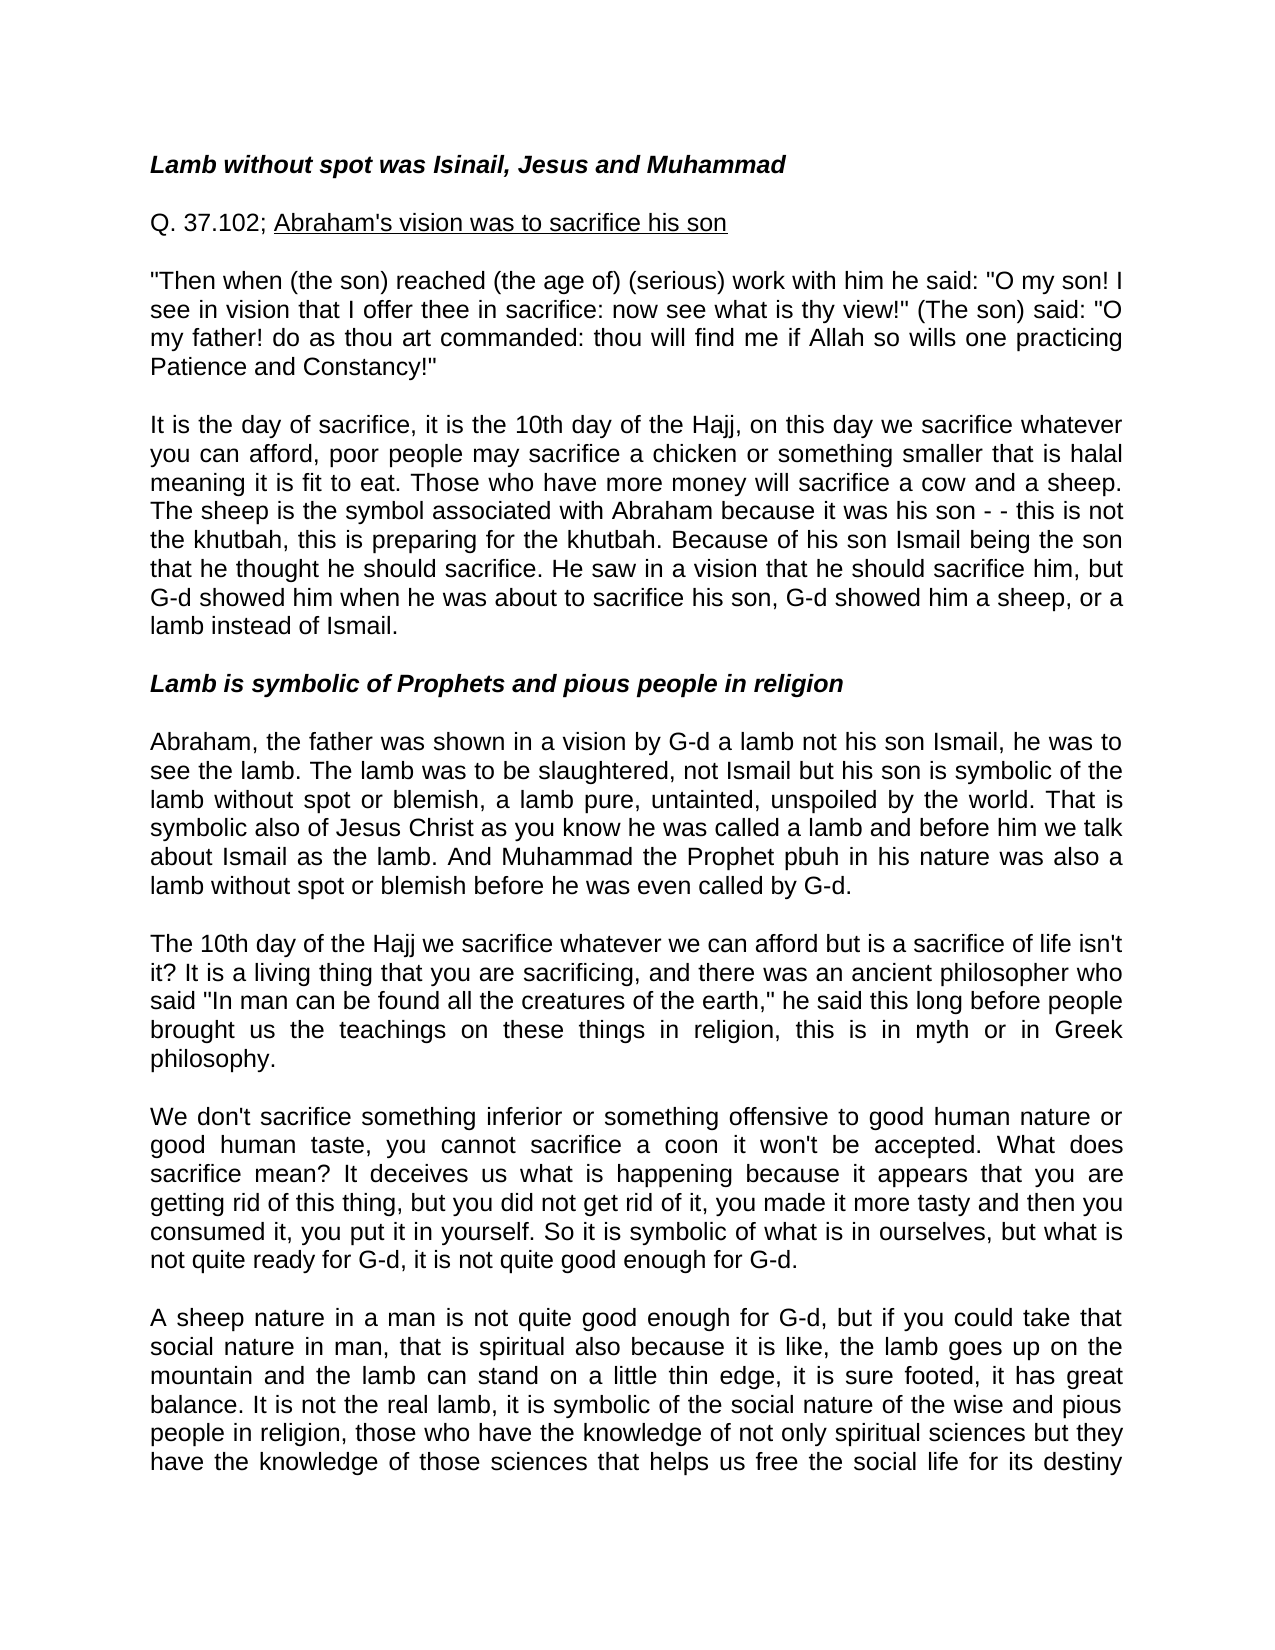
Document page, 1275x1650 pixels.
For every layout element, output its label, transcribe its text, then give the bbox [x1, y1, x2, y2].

text The 10th day of the Hajj we sacrifice whatever we can afford but is a sacrifice of life isn't it? It is a living thing that you are sacrificing, and there was an ancient philosopher who said "In man can be found all the creatures of the earth," he said this long before people brought us the teachings on these things in religion, this is in myth or in Greek philosophy. [150, 929, 1125, 1072]
text Lamb is symbolic of Prophets and pious people in religion [150, 669, 1125, 698]
text Q. 37.102; Abraham's vision was to sacrifice his son [150, 208, 1125, 237]
text We don't sacrifice something inferior or something offensive to good human nature or good human taste, you cannot sacrifice a coon it won't be accepted. What does sacrifice mean? It deceives us what is happening because it appears that you are getting rid of this thing, but you did not get rid of it, you made it more tasty and then you consumed it, you put it in yourself. So it is symbolic of what is in ourselves, but what is not quite ready for G-d, it is not quite good enough for G-d. [150, 1102, 1125, 1274]
text It is the day of sacrifice, it is the 10th day of the Hajj, on this day we sacrifice whatever you can afford, poor people may sacrifice a chicken or something smaller that is halal meaning it is fit to eat. Those who have more money will sacrifice a cow and a sheep. The sheep is the symbol associated with Abraham because it was his son - - this is not the khutbah, this is preparing for the khutbah. Because of his son Ismail being the son that he thought he should sacrifice. He saw in a vision that he should sacrifice him, but G-d showed him when he was about to sacrifice his son, G-d showed him a sheep, or a lamb instead of Ismail. [150, 410, 1125, 640]
text Lamb without spot was Isinail, Jesus and Muhammad [150, 150, 1125, 179]
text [150, 1303, 1125, 1476]
text Abraham, the father was shown in a vision by G-d a lamb not his son Ismail, he was to see the lamb. The lamb was to be slaughtered, not Ismail but his son is symbolic of the lamb without spot or blemish, a lamb pure, untainted, unspoiled by the world. That is symbolic also of Jesus Christ as you know he was called a lamb and before him we talk about Ismail as the lamb. And Muhammad the Prophet pbuh in his nature was also a lamb without spot or blemish before he was even called by G-d. [150, 727, 1125, 899]
text "Then when (the son) reached (the age of) (serious) work with him he said: "O my son! I see in vision that I offer thee in sacrifice: now see what is thy view!" (The son) said: "O my father! do as thou art commanded: thou will find me if Allah so wills one practicing Patience and Constancy!" [150, 266, 1125, 381]
